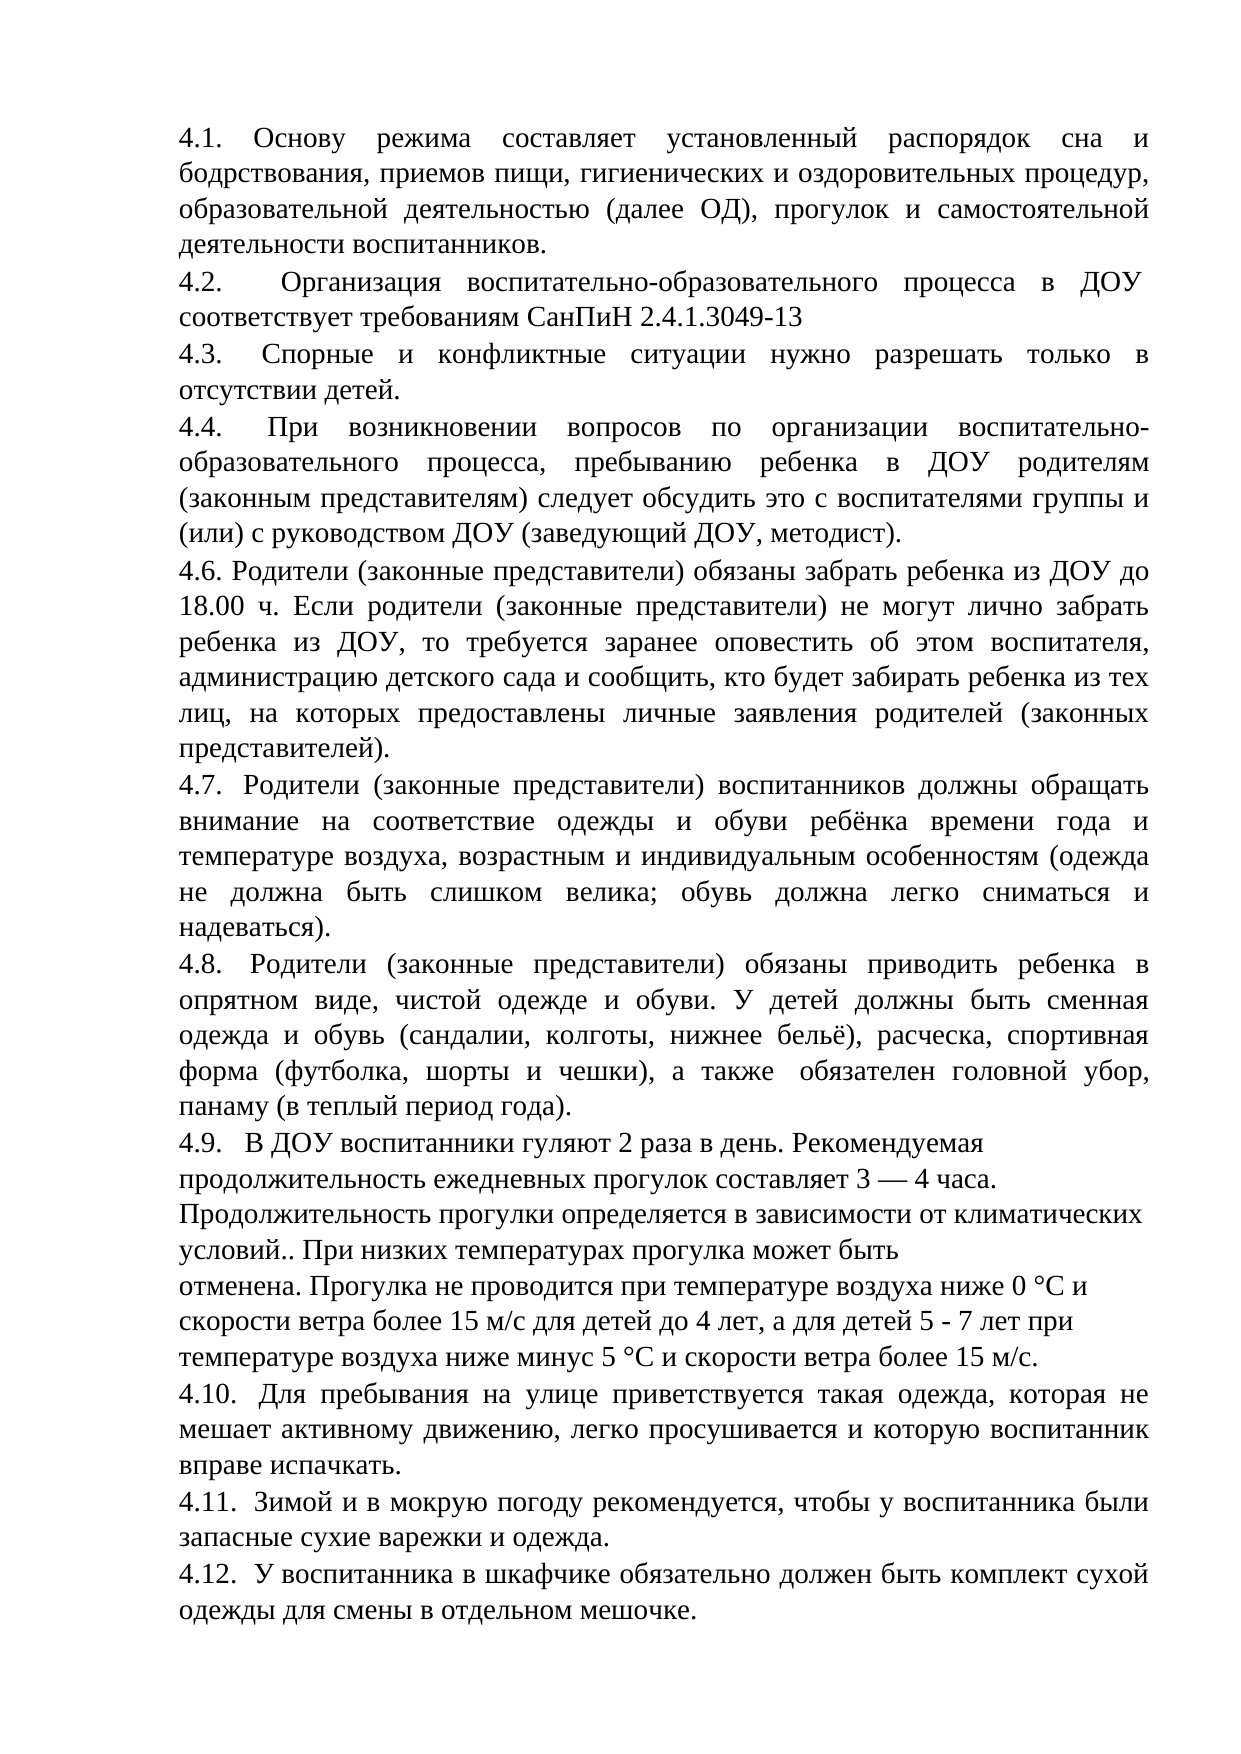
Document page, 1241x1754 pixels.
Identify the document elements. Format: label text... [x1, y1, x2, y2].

text 4.3. Спорные и конфликтные ситуации нужно разрешать только в отсутствии детей. [179, 334, 1150, 405]
text 4.10. Для пребывания на улице приветствуется такая одежда, которая не мешает активному движению, легко просушивается и которую воспитанник вправе испачкать. [179, 1374, 1150, 1480]
text 4.1. Основу режима составляет установленный распорядок сна и бодрствования, приемов пищи, гигиенических и оздоровительных процедур, образовательной деятельностью (далее ОД), прогулок и самостоятельной деятельности воспитанников. [179, 118, 1150, 260]
text 4.8. Родители (законные представители) обязаны приводить ребенка в опрятном виде, чистой одежде и обуви. У детей должны быть сменная одежда и обувь (сандалии, колготы, нижнее бельё), расческа, спортивная форма (футболка, шорты и чешки), а также обязателен головной убор, панаму (в теплый период года). [179, 944, 1150, 1122]
text 4.2. Организация воспитательно-образовательного процесса в ДОУ соответствует требованиям СанПиН 2.4.1.3049-13 [179, 262, 1150, 333]
text 4.4. При возникновении вопросов по организации воспитательно-образовательного процесса, пребыванию ребенка в ДОУ родителям (законным представителям) следует обсудить это с воспитателями группы и (или) с руководством ДОУ (заведующий ДОУ, методист). [179, 407, 1150, 549]
text 4.12. У воспитанника в шкафчике обязательно должен быть комплект сухой одежды для смены в отдельном мешочке. [179, 1554, 1150, 1626]
text 4.9. В ДОУ воспитанники гуляют 2 раза в день. Рекомендуемая продолжительность ежедневных прогулок составляет 3 — 4 часа. Продолжительность прогулки определяется в зависимости от климатических условий.. При низких температурах прогулка может быть отменена. Прогулка не проводится при температуре воздуха ниже 0 °C и скорости ветра более 15 м/с для детей до 4 лет, а для детей 5 - 7 лет при температуре воздуха ниже минус 5 °C и скорости ветра более 15 м/с. [179, 1124, 1150, 1372]
text 4.7. Родители (законные представители) воспитанников должны обращать внимание на соответствие одежды и обуви ребёнка времени года и температуре воздуха, возрастным и индивидуальным особенностям (одежда не должна быть слишком велика; обувь должна легко сниматься и надеваться). [179, 765, 1150, 943]
text 4.6. Родители (законные представители) обязаны забрать ребенка из ДОУ до 18.00 ч. Если родители (законные представители) не могут лично забрать ребенка из ДОУ, то требуется заранее оповестить об этом воспитателя, администрацию детского сада и сообщить, кто будет забирать ребенка из тех лиц, на которых предоставлены личные заявления родителей (законных представителей). [179, 551, 1150, 764]
text 4.11. Зимой и в мокрую погоду рекомендуется, чтобы у воспитанника были запасные сухие варежки и одежда. [179, 1482, 1150, 1553]
